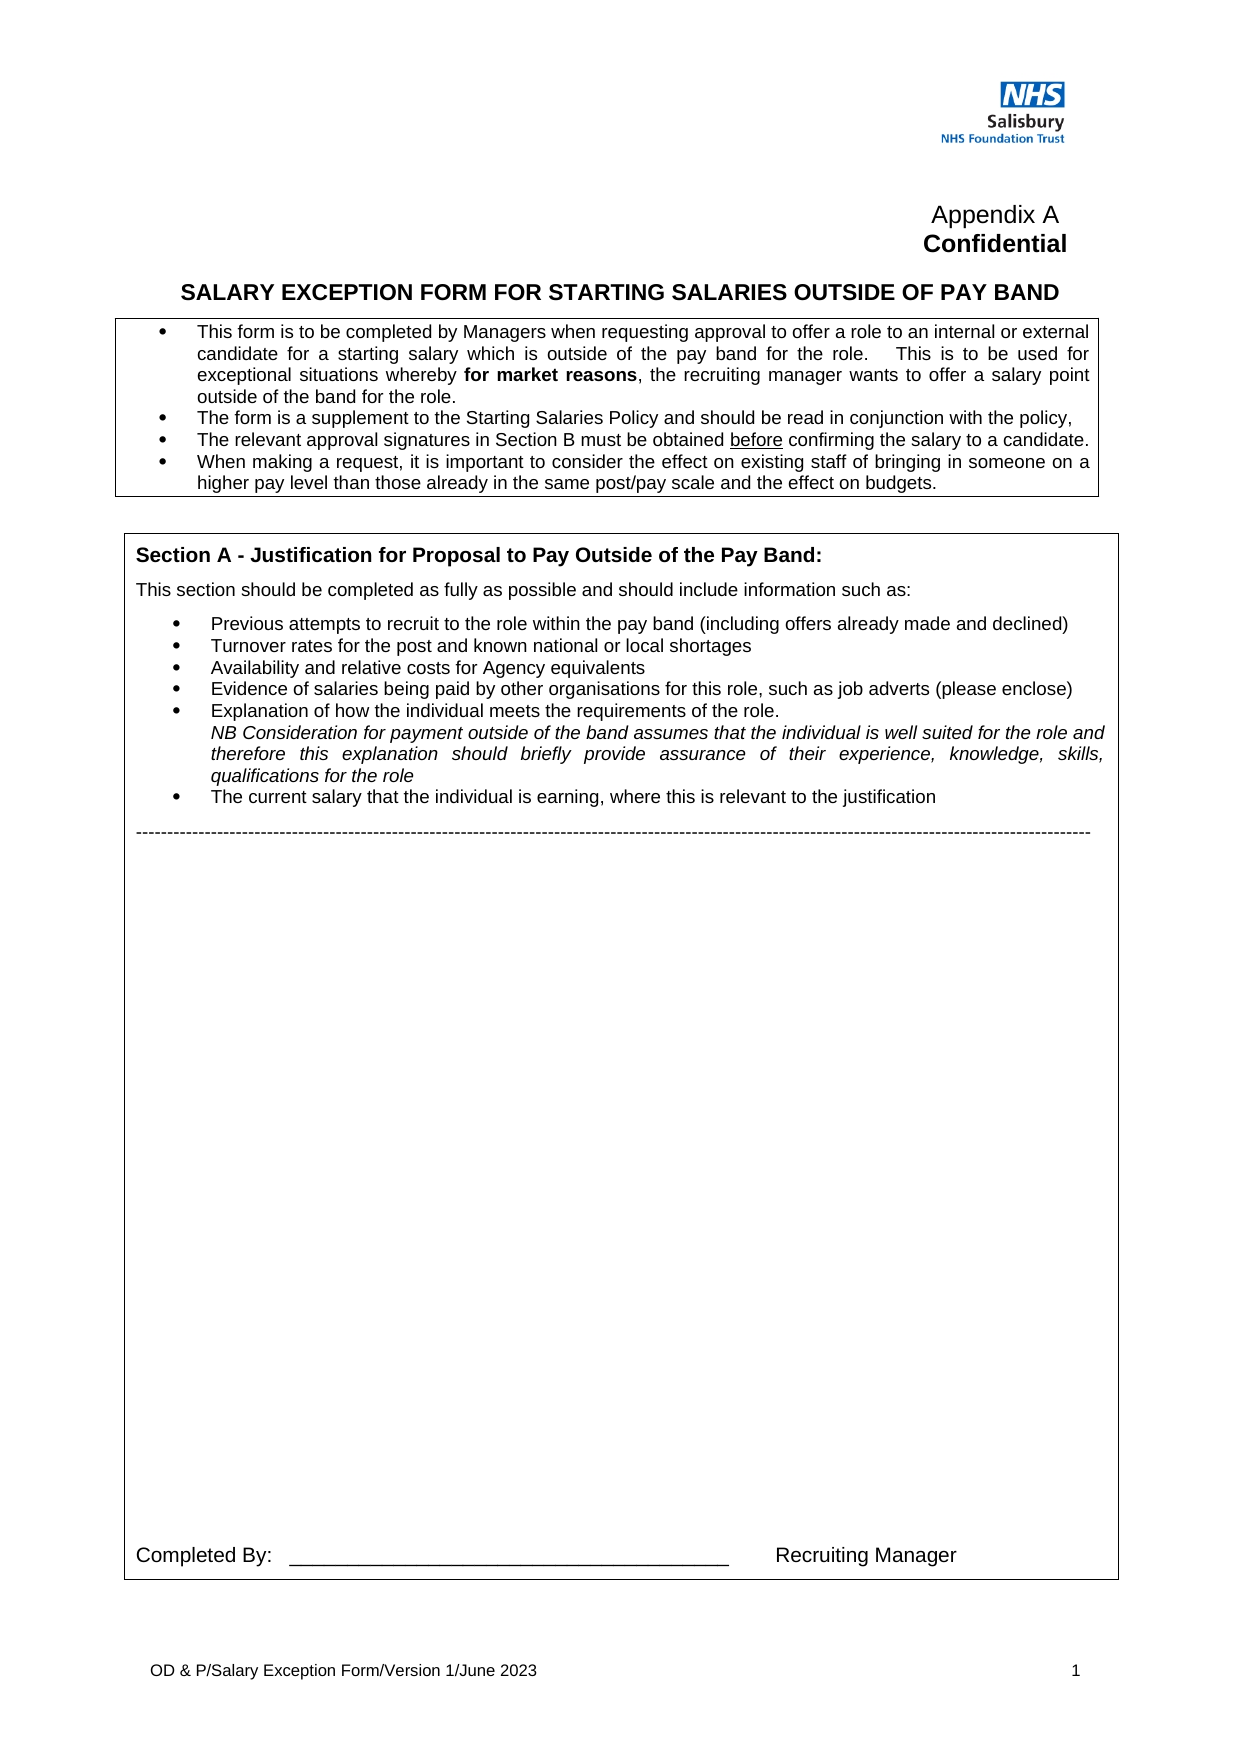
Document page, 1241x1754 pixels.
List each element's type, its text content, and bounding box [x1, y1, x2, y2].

subtitle Appendix A Confidential [900, 201, 1090, 258]
list The relevant approval signatures in Section B must be obtained before confirming the salary to a candidate. [116, 426, 1098, 447]
list The form is a supplement to the Starting Salaries Policy and should be read in conjunction with the policy, [116, 404, 1098, 426]
table_header Section A - Justification for Proposal to Pay Outside of the Pay Band: This section should be completed as fully as possible and should include information such as: Previous attempts to recruit to the role within the pay band (including offers already made and declined) Turnover rates for the post and known national or local shortages Availability and relative costs for Agency equivalents Evidence of salaries being paid by other organisations for this role, such as job adverts (please enclose) Explanation of how the individual meets the requirements of the role. NB Consideration for payment outside of the band assumes that the individual is well suited for the role and therefore this explanation should briefly provide assurance of their experience, knowledge, skills, qualifications for the role The current salary that the individual is earning, where this is relevant to the justification --------------------------------------------------------------------------------------------------------------------------------------------------------- Completed By: ______________________________________ Recruiting Manager [125, 534, 1118, 1579]
subtitle SALARY EXCEPTION FORM FOR STARTING SALARIES OUTSIDE OF PAY BAND [150, 279, 1090, 305]
list When making a request, it is important to consider the effect on existing staff of bringing in someone on a higher pay level than those already in the same post/pay scale and the effect on budgets. [116, 447, 1098, 496]
list This form is to be completed by Managers when requesting approval to offer a role to an internal or external candidate for a starting salary which is outside of the pay band for the role. This is to be used for exceptional situations whereby for market reasons, the recruiting manager wants to offer a salary point outside of the band for the role. [116, 319, 1098, 404]
picture [927, 73, 1077, 156]
